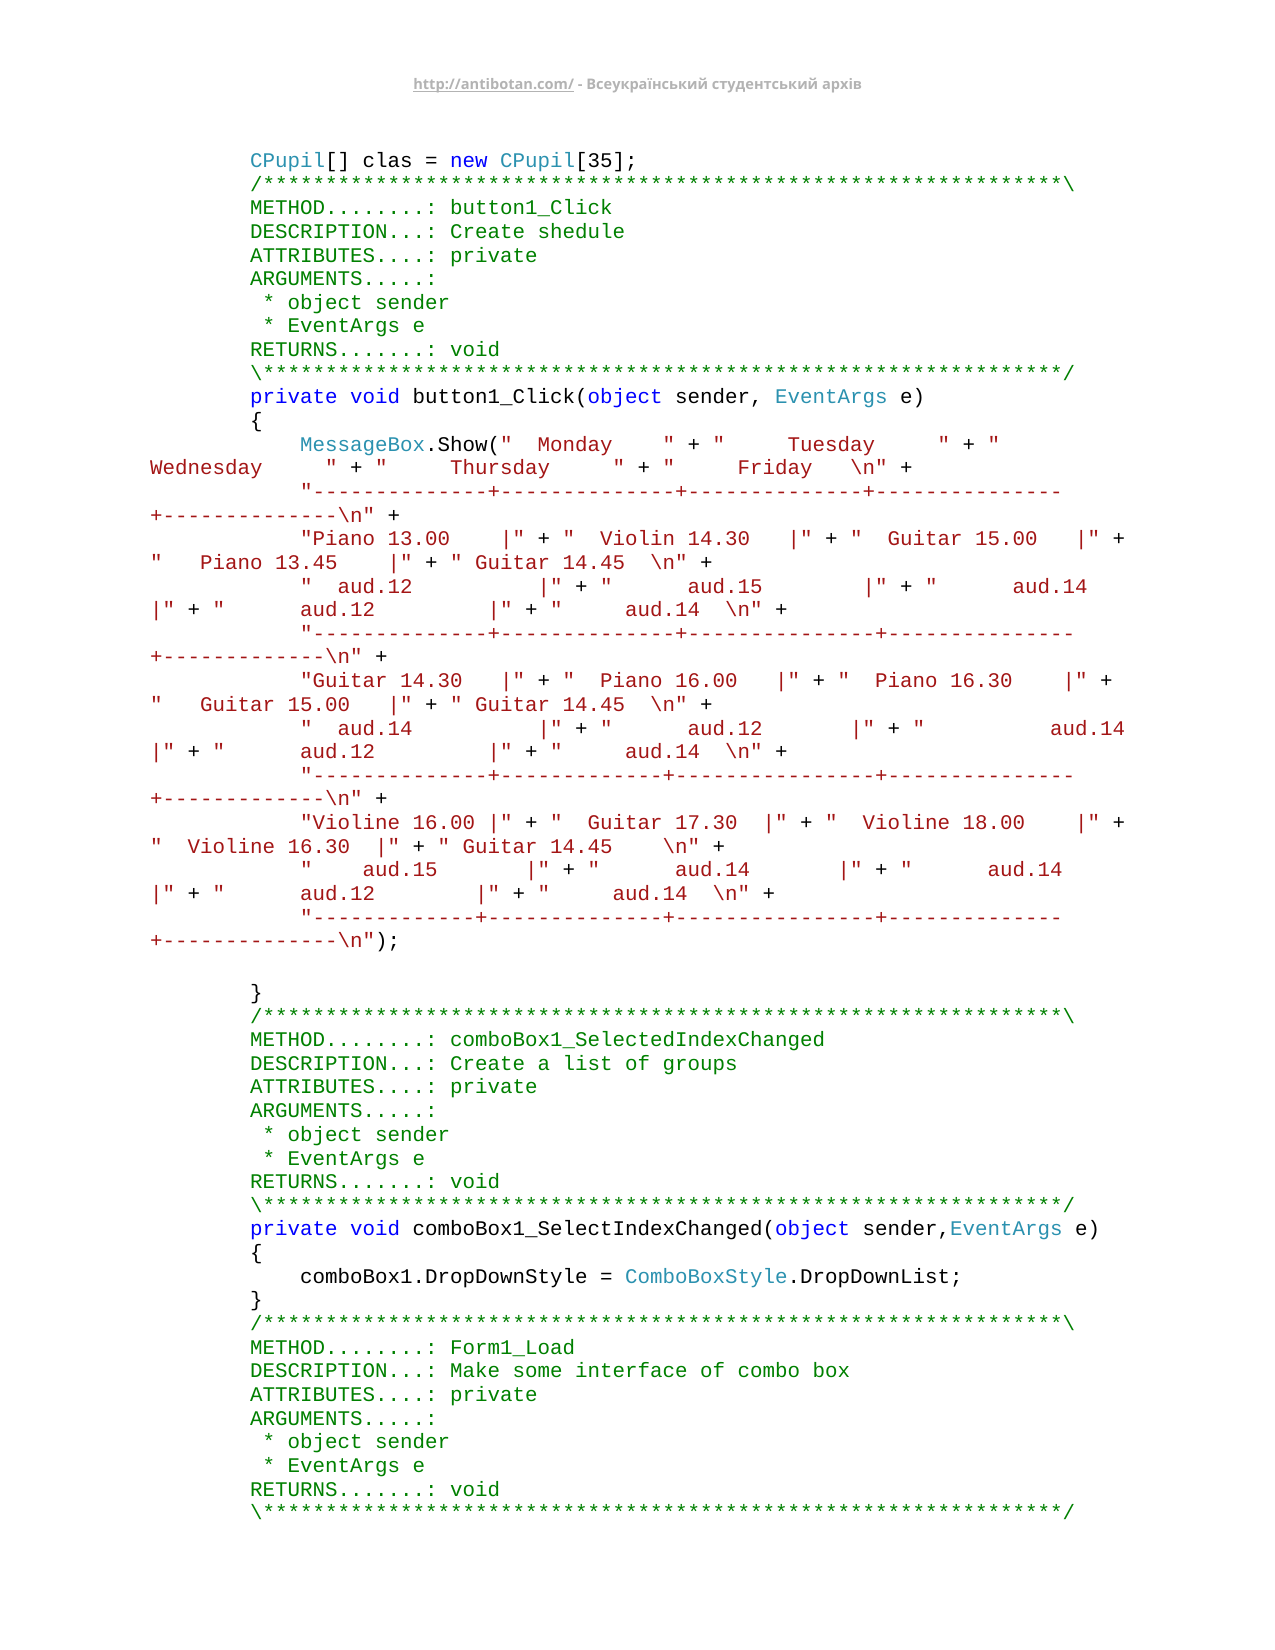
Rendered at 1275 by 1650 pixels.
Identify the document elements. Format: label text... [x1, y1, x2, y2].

text ATTRIBUTES....: private [150, 1384, 1125, 1408]
text "--------------+-------------+----------------+---------------+-------------\n" + [150, 765, 1125, 812]
text "Piano 13.00 |" + " Violin 14.30 |" + " Guitar 15.00 |" + " Piano 13.45 |" + " Guitar 14.45 \n" + [150, 528, 1125, 576]
text private void button1_Click(object sender, EventArgs e) [150, 386, 1125, 410]
text \****************************************************************/ [150, 1195, 1125, 1218]
text RETURNS.......: void [150, 1478, 1125, 1502]
text "--------------+--------------+---------------+---------------+-------------\n" + [150, 623, 1125, 670]
text * EventArgs e [150, 1455, 1125, 1478]
text ATTRIBUTES....: private [150, 244, 1125, 268]
text * object sender [150, 292, 1125, 316]
text ATTRIBUTES....: private [150, 1077, 1125, 1100]
text /****************************************************************\ [150, 174, 1125, 197]
text ARGUMENTS.....: [150, 1100, 1125, 1124]
text { [150, 410, 1125, 434]
text "-------------+--------------+----------------+--------------+--------------\n"); [150, 907, 1125, 954]
text ARGUMENTS.....: [150, 1408, 1125, 1431]
text \****************************************************************/ [150, 363, 1125, 386]
text MessageBox.Show(" Monday " + " Tuesday " + " Wednesday " + " Thursday " + " Friday \n" + [150, 434, 1125, 481]
text * EventArgs e [150, 316, 1125, 339]
text DESCRIPTION...: Create a list of groups [150, 1053, 1125, 1077]
text " aud.12 |" + " aud.15 |" + " aud.14 |" + " aud.12 |" + " aud.14 \n" + [150, 576, 1125, 623]
text } [150, 1289, 1125, 1313]
text \****************************************************************/ [150, 1502, 1125, 1526]
text "--------------+--------------+--------------+---------------+--------------\n" + [150, 481, 1125, 528]
text DESCRIPTION...: Make some interface of combo box [150, 1360, 1125, 1384]
text /****************************************************************\ [150, 1313, 1125, 1337]
text METHOD........: comboBox1_SelectedIndexChanged [150, 1029, 1125, 1053]
text "Violine 16.00 |" + " Guitar 17.30 |" + " Violine 18.00 |" + " Violine 16.30 |" + " Guitar 14.45 \n" + [150, 812, 1125, 859]
text RETURNS.......: void [150, 339, 1125, 363]
text /****************************************************************\ [150, 1006, 1125, 1029]
text * EventArgs e [150, 1147, 1125, 1171]
text RETURNS.......: void [150, 1171, 1125, 1195]
text ARGUMENTS.....: [150, 268, 1125, 292]
text } [150, 982, 1125, 1006]
text * object sender [150, 1124, 1125, 1147]
text * object sender [150, 1431, 1125, 1455]
text comboBox1.DropDownStyle = ComboBoxStyle.DropDownList; [150, 1266, 1125, 1289]
text " aud.15 |" + " aud.14 |" + " aud.14 |" + " aud.12 |" + " aud.14 \n" + [150, 859, 1125, 907]
text METHOD........: Form1_Load [150, 1337, 1125, 1360]
text CPupil[] clas = new CPupil[35]; [150, 150, 1125, 174]
text private void comboBox1_SelectIndexChanged(object sender,EventArgs e) [150, 1218, 1125, 1242]
text "Guitar 14.30 |" + " Piano 16.00 |" + " Piano 16.30 |" + " Guitar 15.00 |" + " Guitar 14.45 \n" + [150, 670, 1125, 717]
text " aud.14 |" + " aud.12 |" + " aud.14 |" + " aud.12 |" + " aud.14 \n" + [150, 717, 1125, 765]
text { [150, 1242, 1125, 1266]
text DESCRIPTION...: Create shedule [150, 221, 1125, 244]
text METHOD........: button1_Click [150, 197, 1125, 221]
